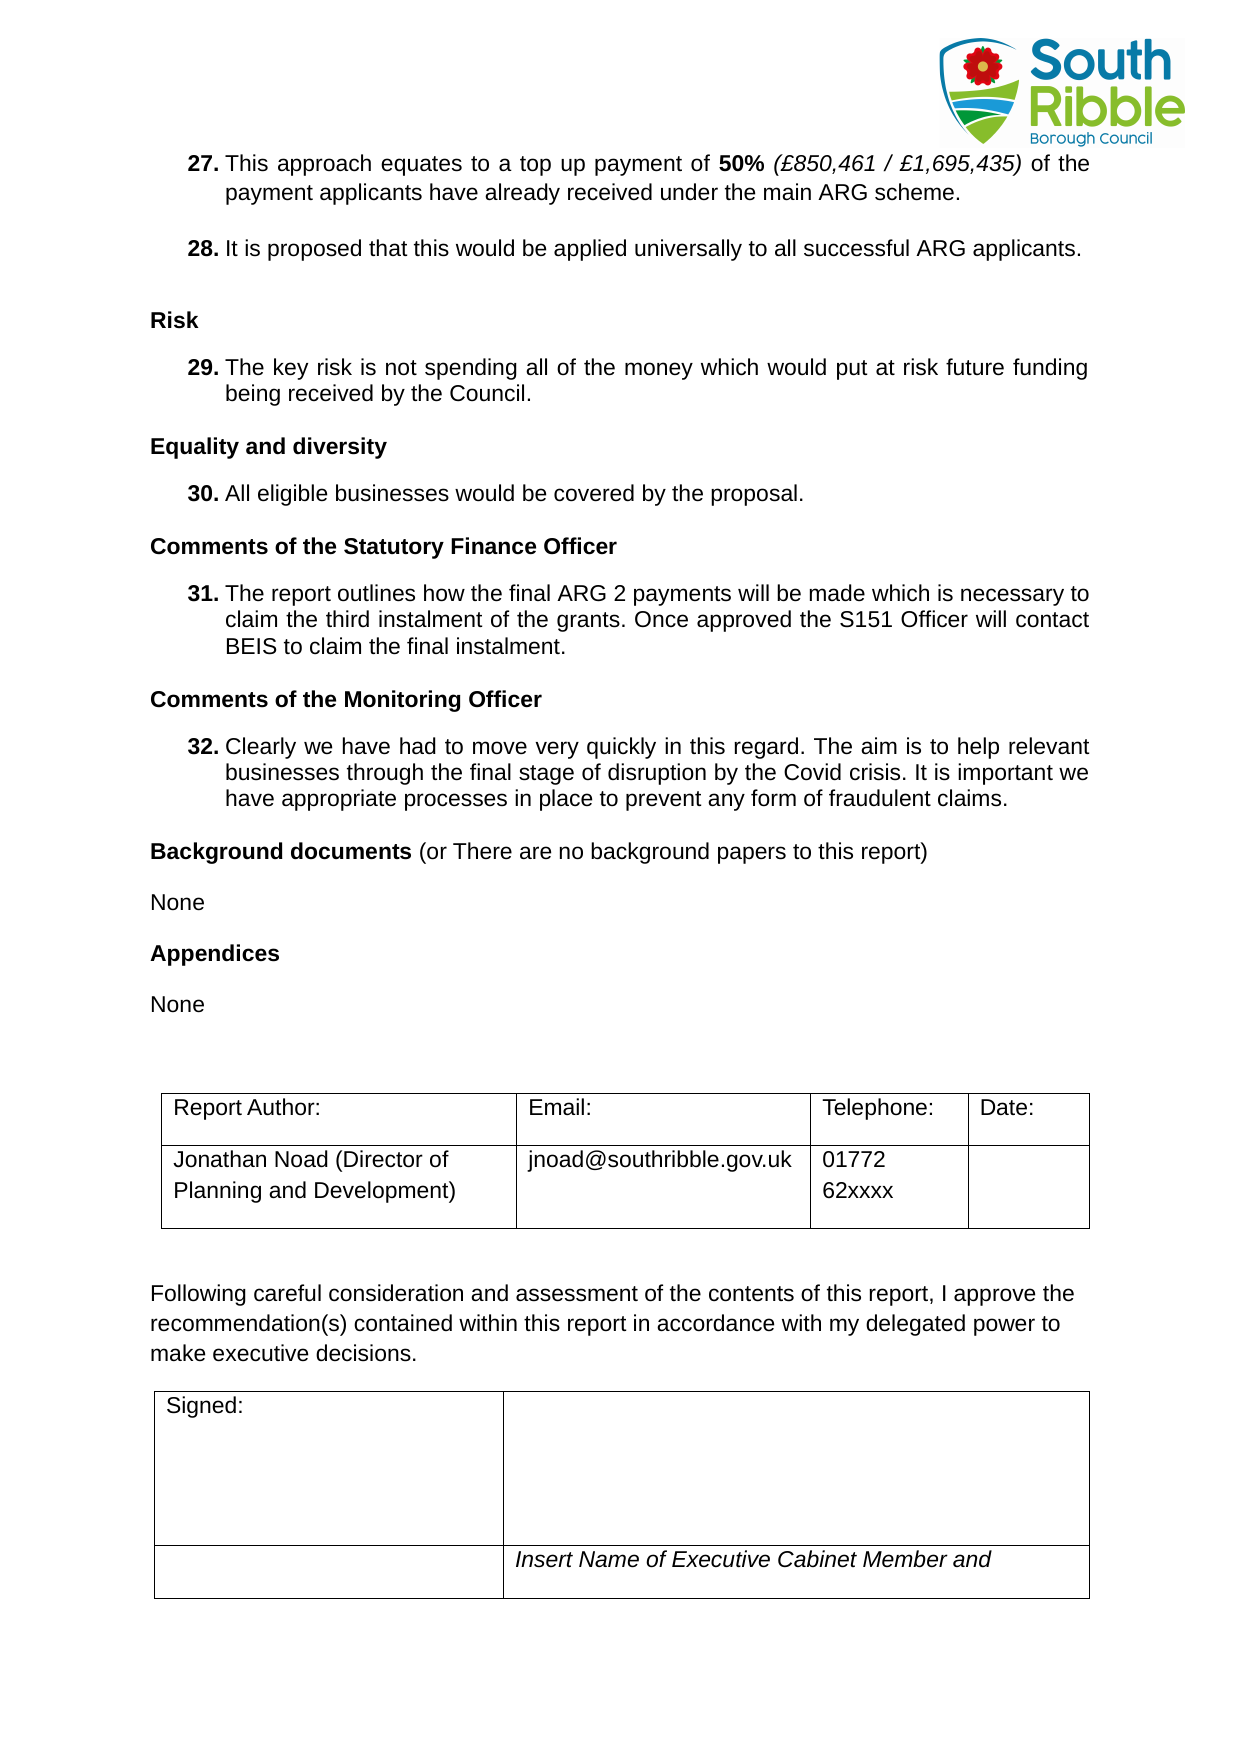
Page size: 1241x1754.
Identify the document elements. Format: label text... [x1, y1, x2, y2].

text Comments of the Statutory Finance Officer [150, 533, 1090, 559]
text Following careful consideration and assessment of the contents of this report, I approve the recommendation(s) contained within this report in accordance with my delegated power to make executive decisions. [150, 1280, 1090, 1367]
text None [150, 991, 1090, 1018]
list It is proposed that this would be applied universally to all successful ARG applicants. [187, 235, 1090, 262]
list The report outlines how the final ARG 2 payments will be made which is necessary to claim the third instalment of the grants. Once approved the S151 Officer will contact BEIS to claim the final instalment. [187, 580, 1090, 659]
text Background documents (or There are no background papers to this report) [150, 838, 1090, 864]
table_header Signed: [155, 1392, 503, 1545]
list This approach equates to a top up payment of 50% (£850,461 / £1,695,435) of the payment applicants have already received under the main ARG scheme. [187, 150, 1090, 205]
list The key risk is not spending all of the money which would put at risk future funding being received by the Council. [187, 354, 1090, 407]
table_cell [155, 1546, 503, 1597]
table_cell Jonathan Noad (Director of Planning and Development) [162, 1146, 516, 1228]
table_header Report Author: [162, 1094, 516, 1145]
text Equality and diversity [150, 433, 1090, 459]
text Comments of the Monitoring Officer [150, 686, 1090, 712]
table_header Telephone: [811, 1094, 968, 1145]
picture [939, 38, 1185, 148]
list Clearly we have had to move very quickly in this regard. The aim is to help relevant businesses through the final stage of disruption by the Covid crisis. It is important we have appropriate processes in place to prevent any form of fraudulent claims. [187, 733, 1090, 812]
text None [150, 889, 1090, 916]
table_header [504, 1392, 1089, 1545]
table_header Date: [969, 1094, 1089, 1145]
text Appendices [150, 940, 1090, 967]
text Risk [150, 307, 1090, 333]
table_cell [969, 1146, 1089, 1228]
table_cell Insert Name of Executive Cabinet Member and Portfolio [504, 1546, 1089, 1597]
table_cell jnoad@southribble.gov.uk [517, 1146, 810, 1228]
table_cell 01772 62xxxx [811, 1146, 968, 1228]
picture [939, 38, 969, 51]
list All eligible businesses would be covered by the proposal. [187, 480, 1090, 507]
table_header Email: [517, 1094, 810, 1145]
